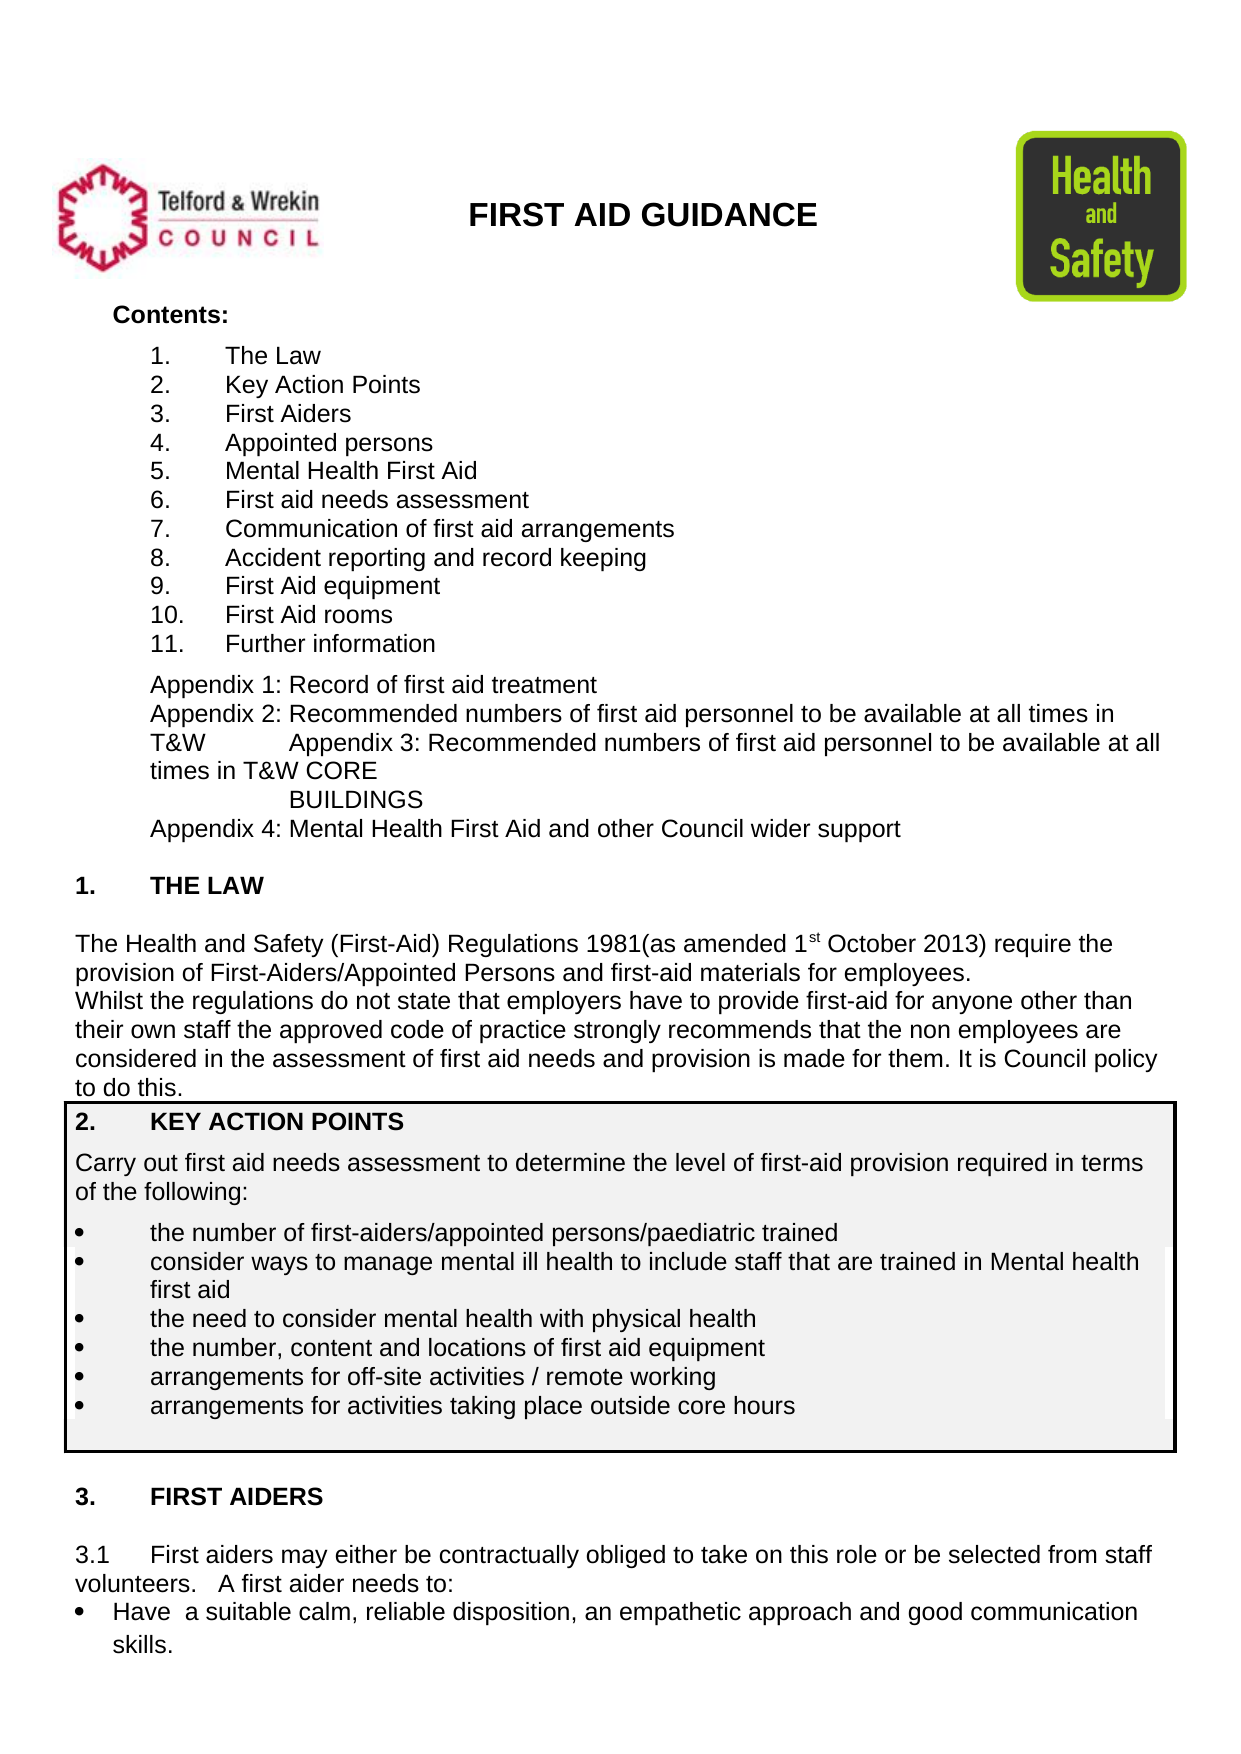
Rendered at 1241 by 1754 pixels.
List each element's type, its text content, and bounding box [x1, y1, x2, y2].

picture [1015, 130, 1187, 302]
list arrangements for off-site activities / remote working [75, 1362, 1165, 1391]
list the number of first-aiders/appointed persons/paediatric trained [67, 1212, 1173, 1247]
list the need to consider mental health with physical health [75, 1304, 1165, 1333]
text 3.1 First aiders may either be contractually obliged to take on this role or be selected from staff volunteers. A first aider needs to: [75, 1540, 1165, 1597]
text 3. First Aiders [75, 399, 1165, 427]
text Appendix 1: Record of first aid treatment [75, 670, 1165, 699]
text 5. Mental Health First Aid [75, 456, 1165, 485]
text FIRST AID GUIDANCE [401, 195, 1015, 234]
text 7. Communication of first aid arrangements [75, 514, 1165, 542]
text 2. KEY ACTION POINTS [67, 1104, 1173, 1135]
text 1. THE LAW [75, 871, 1165, 900]
text 11. Further information [75, 629, 1165, 657]
text 3. FIRST AIDERS [75, 1482, 1165, 1511]
text Appendix 2: Recommended numbers of first aid personnel to be available at all times in T&W Appendix 3: Recommended numbers of first aid personnel to be available at all times in T&W CORE [150, 699, 1165, 785]
list the number, content and locations of first aid equipment [75, 1333, 1165, 1362]
text 6. First aid needs assessment [75, 485, 1165, 514]
text 8. Accident reporting and record keeping [75, 542, 1165, 571]
text 4. Appointed persons [75, 427, 1165, 456]
text The Health and Safety (First-Aid) Regulations 1981(as amended 1st October 2013) require the provision of First-Aiders/Appointed Persons and first-aid materials for employees. [75, 929, 1165, 986]
text Carry out first aid needs assessment to determine the level of first-aid provision required in terms of the following: [67, 1142, 1173, 1205]
text 2. Key Action Points [75, 370, 1165, 399]
text 10. First Aid rooms [75, 600, 1165, 629]
list Have a suitable calm, reliable disposition, an empathetic approach and good communication skills. [75, 1597, 1165, 1659]
text 9. First Aid equipment [75, 571, 1165, 600]
text 1. The Law [75, 341, 1165, 370]
picture [52, 158, 324, 279]
text BUILDINGS [150, 785, 1165, 814]
text Whilst the regulations do not state that employers have to provide first-aid for anyone other than their own staff the approved code of practice strongly recommends that the non employees are considered in the assessment of first aid needs and provision is made for them. It is Council policy to do this. [75, 986, 1165, 1101]
list consider ways to manage mental ill health to include staff that are trained in Mental health first aid [75, 1247, 1165, 1304]
text Contents: [112, 300, 1165, 329]
list arrangements for activities taking place outside core hours [75, 1391, 1165, 1414]
text Appendix 4: Mental Health First Aid and other Council wider support [150, 814, 1165, 842]
